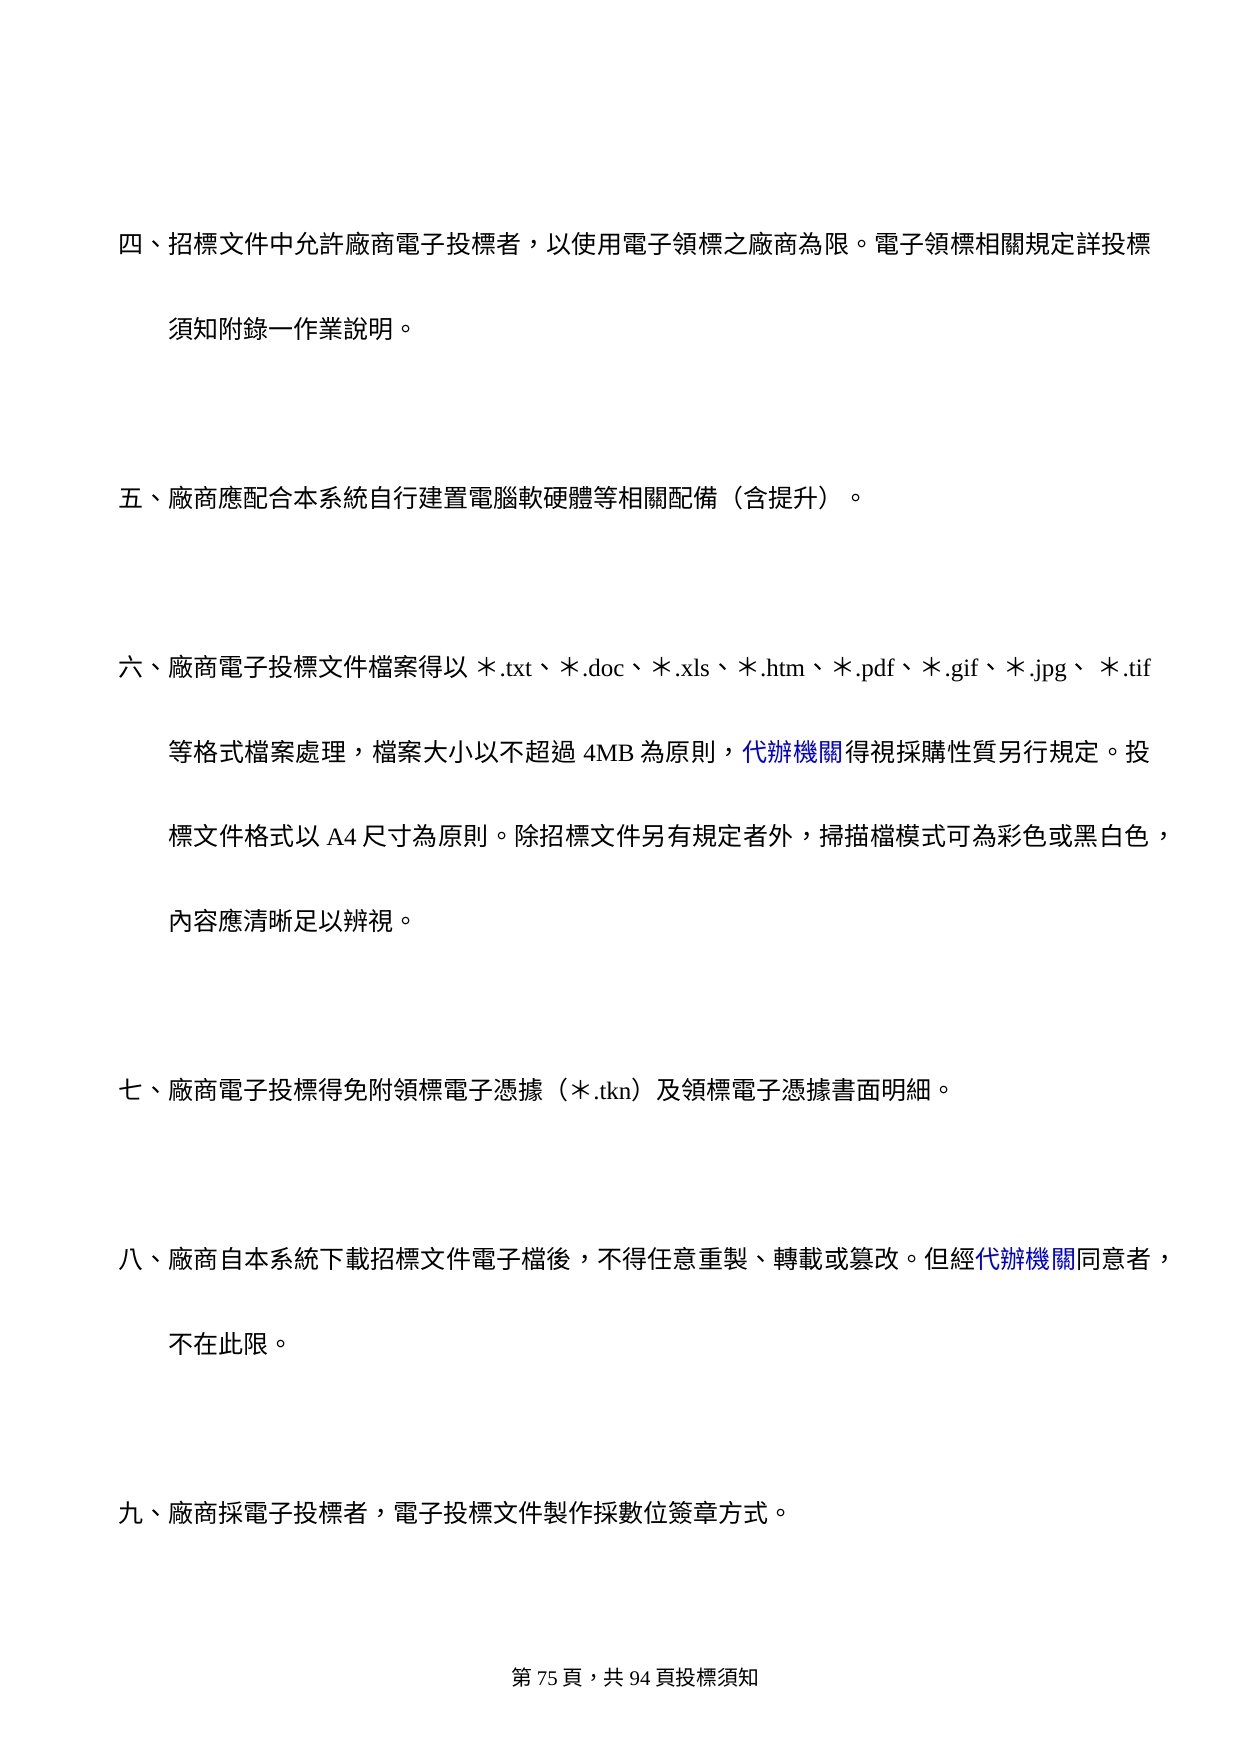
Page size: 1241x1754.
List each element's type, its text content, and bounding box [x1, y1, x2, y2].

text 八、廠商自本系統下載招標文件電子檔後，不得任意重製、轉載或篡改。但經代辦機關同意者，不在此限。 [118, 1215, 1152, 1384]
text 四、招標文件中允許廠商電子投標者，以使用電子領標之廠商為限。電子領標相關規定詳投標須知附錄一作業說明。 [118, 200, 1152, 369]
text 七、廠商電子投標得免附領標電子憑據（＊.tkn）及領標電子憑據書面明細。 [118, 1046, 1152, 1131]
text 六、廠商電子投標文件檔案得以 ＊.txt、＊.doc、＊.xls、＊.htm、＊.pdf、＊.gif、＊.jpg、 ＊.tif等格式檔案處理，檔案大小以不超過4MB為原則，代辦機關得視採購性質另行規定。投標文件格式以A4尺寸為原則。除招標文件另有規定者外，掃描檔模式可為彩色或黑白色，內容應清晰足以辨視。 [118, 623, 1152, 962]
text 九、廠商採電子投標者，電子投標文件製作採數位簽章方式。 [118, 1469, 1152, 1554]
text 五、廠商應配合本系統自行建置電腦軟硬體等相關配備（含提升）。 [118, 454, 1152, 539]
